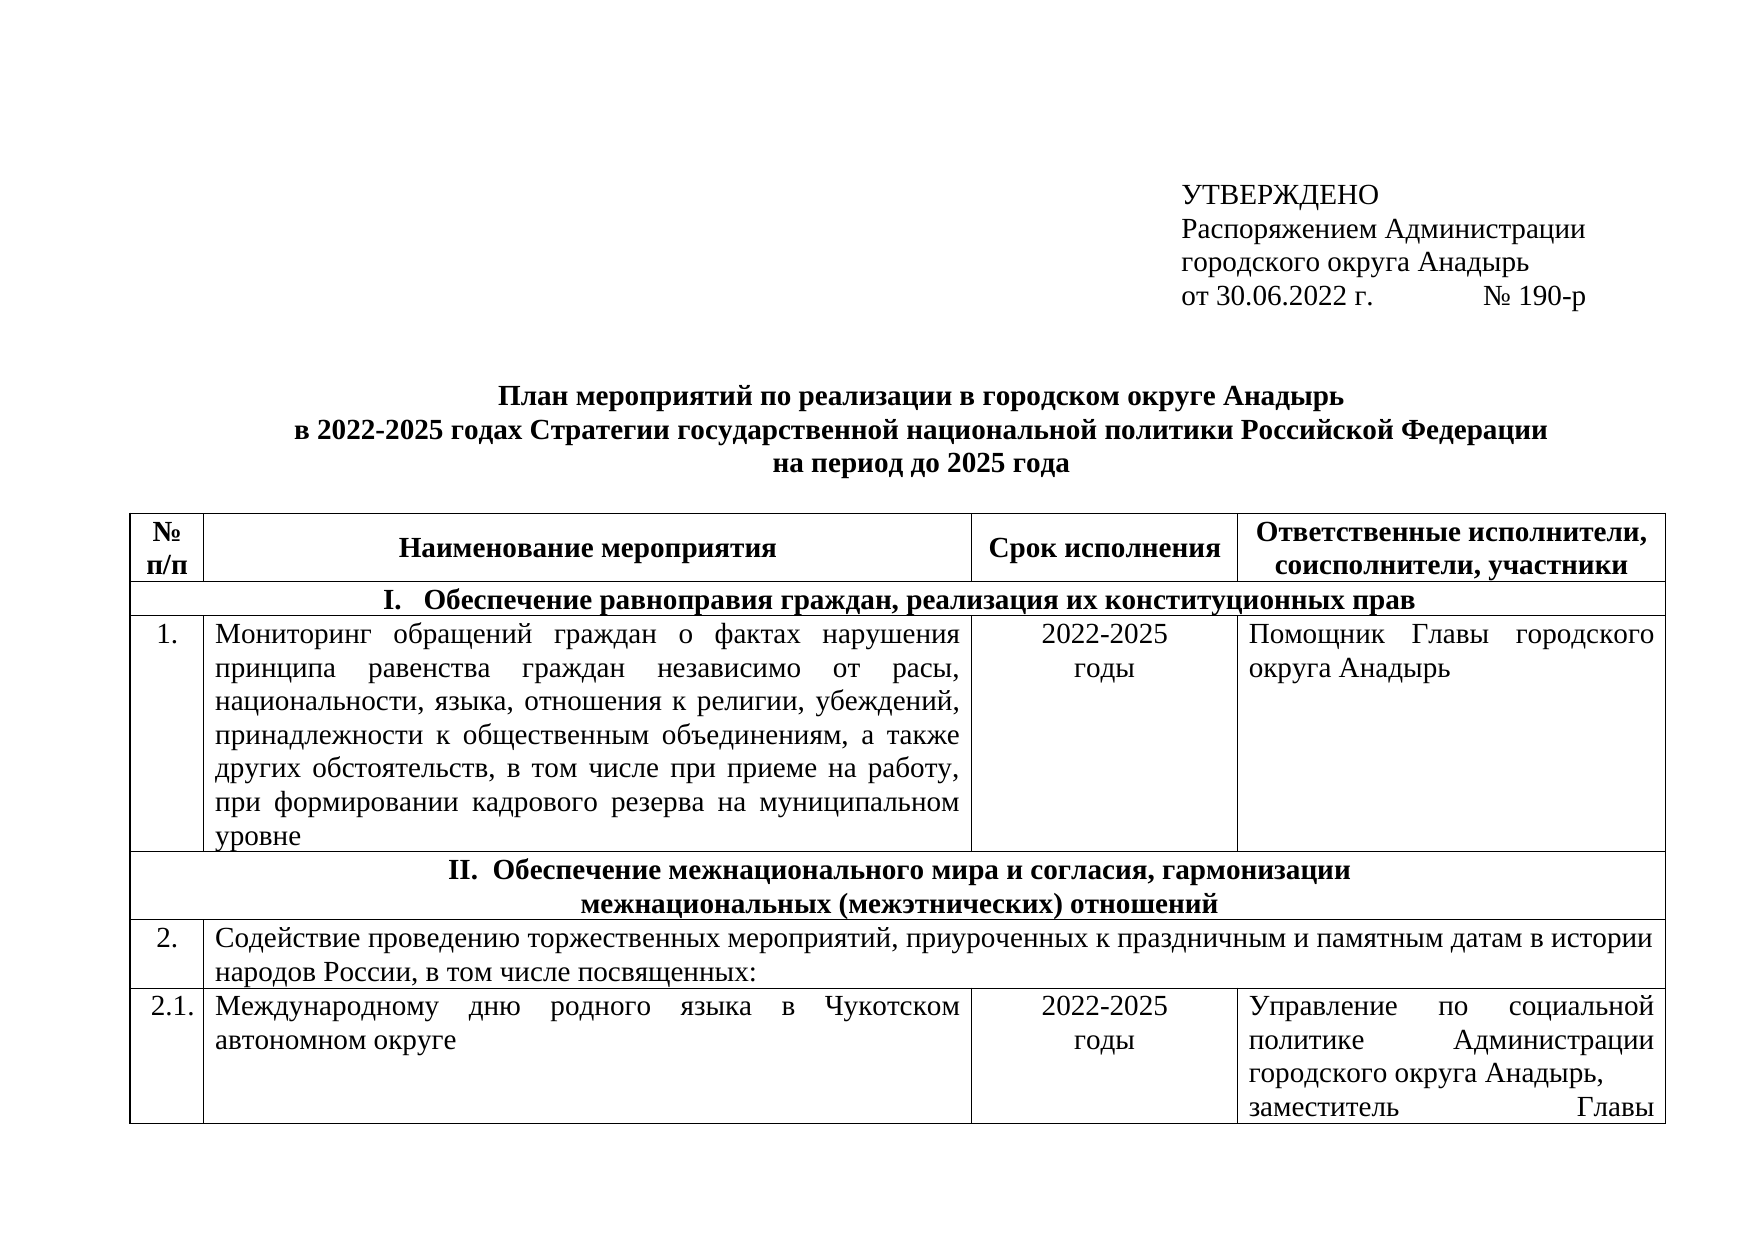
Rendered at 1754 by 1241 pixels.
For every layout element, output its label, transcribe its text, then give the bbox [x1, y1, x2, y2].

table_header № п/п [131, 514, 203, 581]
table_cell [1238, 989, 1665, 1123]
text от 30.06.2022 г. № 190-р [1181, 278, 1665, 311]
text на период до 2025 года [118, 446, 1665, 479]
text в 2022-2025 годах Стратегии государственной национальной политики Российской Федерации [118, 412, 1665, 446]
text городского округа Анадырь [1181, 244, 1665, 278]
text Распоряжением Администрации [1181, 211, 1665, 244]
table_cell 2022-2025 годы [972, 616, 1237, 851]
table_cell Обеспечение межнационального мира и согласия, гармонизации межнациональных (межэтнических) отношений [131, 852, 1665, 919]
table_header Ответственные исполнители, соисполнители, участники [1238, 514, 1665, 581]
table_cell Содействие проведению торжественных мероприятий, приуроченных к праздничным и памятным датам в истории народов России, в том числе посвященных: [204, 920, 1665, 987]
table_cell 1. [131, 616, 203, 851]
table_header Наименование мероприятия [204, 514, 971, 581]
text План мероприятий по реализации в городском округе Анадырь [118, 378, 1665, 412]
table_header Срок исполнения [972, 514, 1237, 581]
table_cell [204, 989, 971, 1123]
table_cell 2.1. [131, 989, 203, 1123]
text УТВЕРЖДЕНО [1181, 177, 1665, 211]
table_cell 2. [131, 920, 203, 987]
table_cell Мониторинг обращений граждан о фактах нарушения принципа равенства граждан независимо от расы, национальности, языка, отношения к религии, убеждений, принадлежности к общественным объединениям, а также других обстоятельств, в том числе при приеме на работу, при формировании кадрового резерва на муниципальном уровне [204, 616, 971, 851]
table_cell Обеспечение равноправия граждан, реализация их конституционных прав [131, 582, 1665, 615]
table_cell 2022-2025 годы [972, 989, 1237, 1123]
table_cell Помощник Главы городского округа Анадырь [1238, 616, 1665, 851]
